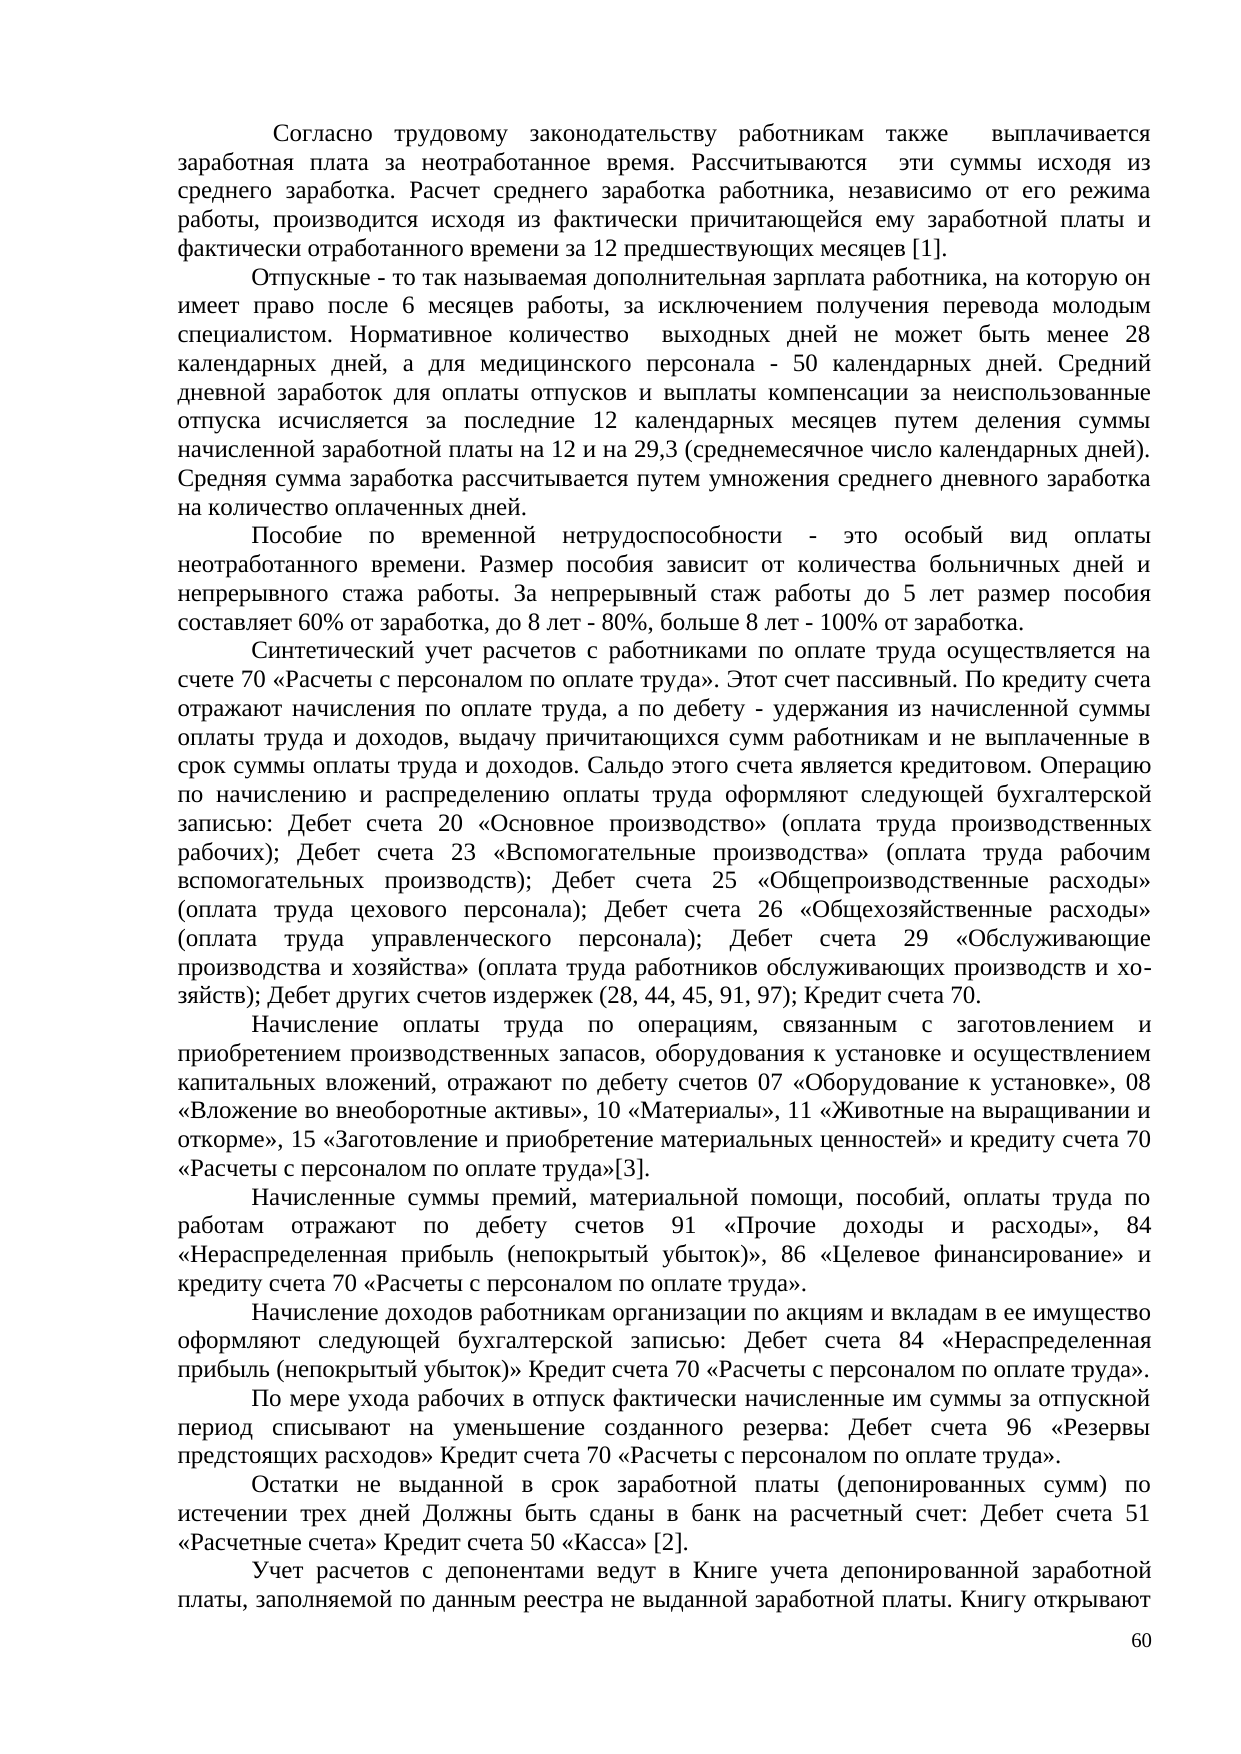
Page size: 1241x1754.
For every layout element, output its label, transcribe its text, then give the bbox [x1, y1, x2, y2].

text По мере ухода рабочих в отпуск фактически начисленные им суммы за отпускной период списывают на уменьшение созданного резерва: Дебет счета 96 «Резервы предстоящих расходов» Кредит счета 70 «Расчеты с персоналом по оплате труда». [177, 1383, 1152, 1469]
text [177, 1556, 1152, 1613]
text Остатки не выданной в срок заработной платы (депонированных сумм) по истечении трех дней Должны быть сданы в банк на расчетный счет: Дебет счета 51 «Расчетные счета» Кредит счета 50 «Касса» [2]. [177, 1469, 1152, 1556]
text Согласно трудовому законодательству работникам также выплачивается заработная плата за неотработанное время. Рассчитываются эти суммы исходя из среднего заработка. Расчет среднего заработка работника, независимо от его режима работы, производится исходя из фактически причитающейся ему заработной платы и фактически отработанного времени за 12 предшествующих месяцев [1]. [177, 118, 1152, 262]
text Синтетический учет расчетов с работниками по оплате труда осуществляется на счете 70 «Расчеты с персоналом по оплате труда». Этот счет пассивный. По кредиту счета отражают начисления по оплате труда, а по дебету - удержания из начисленной суммы оплаты труда и доходов, выдачу причитающихся сумм работникам и не выплаченные в срок суммы оплаты труда и доходов. Сальдо этого счета является кредитовом. Операцию по начислению и распределению оплаты труда оформляют следующей бухгалтерской записью: Дебет счета 20 «Основное производство» (оплата труда производственных рабочих); Дебет счета 23 «Вспомогательные производства» (оплата труда рабочим вспомогательных производств); Дебет счета 25 «Общепроизводственные расходы» (оплата труда цехового персонала); Дебет счета 26 «Общехозяйственные расходы» (оплата труда управленческого персонала); Дебет счета 29 «Обслуживающие производства и хозяйства» (оплата труда работников обслуживающих производств и хозяйств); Дебет других счетов издержек (28, 44, 45, 91, 97); Кредит счета 70. [177, 636, 1152, 1009]
text Начисление оплаты труда по операциям, связанным с заготовлением и приобретением производственных запасов, оборудования к установке и осуществлением капитальных вложений, отражают по дебету счетов 07 «Оборудование к установке», 08 «Вложение во внеоборотные активы», 10 «Материалы», 11 «Животные на выращивании и откорме», 15 «Заготовление и приобретение материальных ценностей» и кредиту счета 70 «Расчеты с персоналом по оплате труда»[3]. [177, 1009, 1152, 1182]
text Начисление доходов работникам организации по акциям и вкладам в ее имущество оформляют следующей бухгалтерской записью: Дебет счета 84 «Нераспределенная прибыль (непокрытый убыток)» Кредит счета 70 «Расчеты с персоналом по оплате труда». [177, 1297, 1152, 1383]
text Отпускные - то так называемая дополнительная зарплата работника, на которую он имеет право после 6 месяцев работы, за исключением получения перевода молодым специалистом. Нормативное количество выходных дней не может быть менее 28 календарных дней, а для медицинского персонала - 50 календарных дней. Средний дневной заработок для оплаты отпусков и выплаты компенсации за неиспользованные отпуска исчисляется за последние 12 календарных месяцев путем деления суммы начисленной заработной платы на 12 и на 29,3 (среднемесячное число календарных дней). Средняя сумма заработка рассчитывается путем умножения среднего дневного заработка на количество оплаченных дней. [177, 262, 1152, 521]
text Пособие по временной нетрудоспособности - это особый вид оплаты неотработанного времени. Размер пособия зависит от количества больничных дней и непрерывного стажа работы. За непрерывный стаж работы до 5 лет размер пособия составляет 60% от заработка, до 8 лет - 80%, больше 8 лет - 100% от заработка. [177, 521, 1152, 636]
text Начисленные суммы премий, материальной помощи, пособий, оплаты труда по работам отражают по дебету счетов 91 «Прочие доходы и расходы», 84 «Нераспределенная прибыль (непокрытый убыток)», 86 «Целевое финансирование» и кредиту счета 70 «Расчеты с персоналом по оплате труда». [177, 1182, 1152, 1297]
